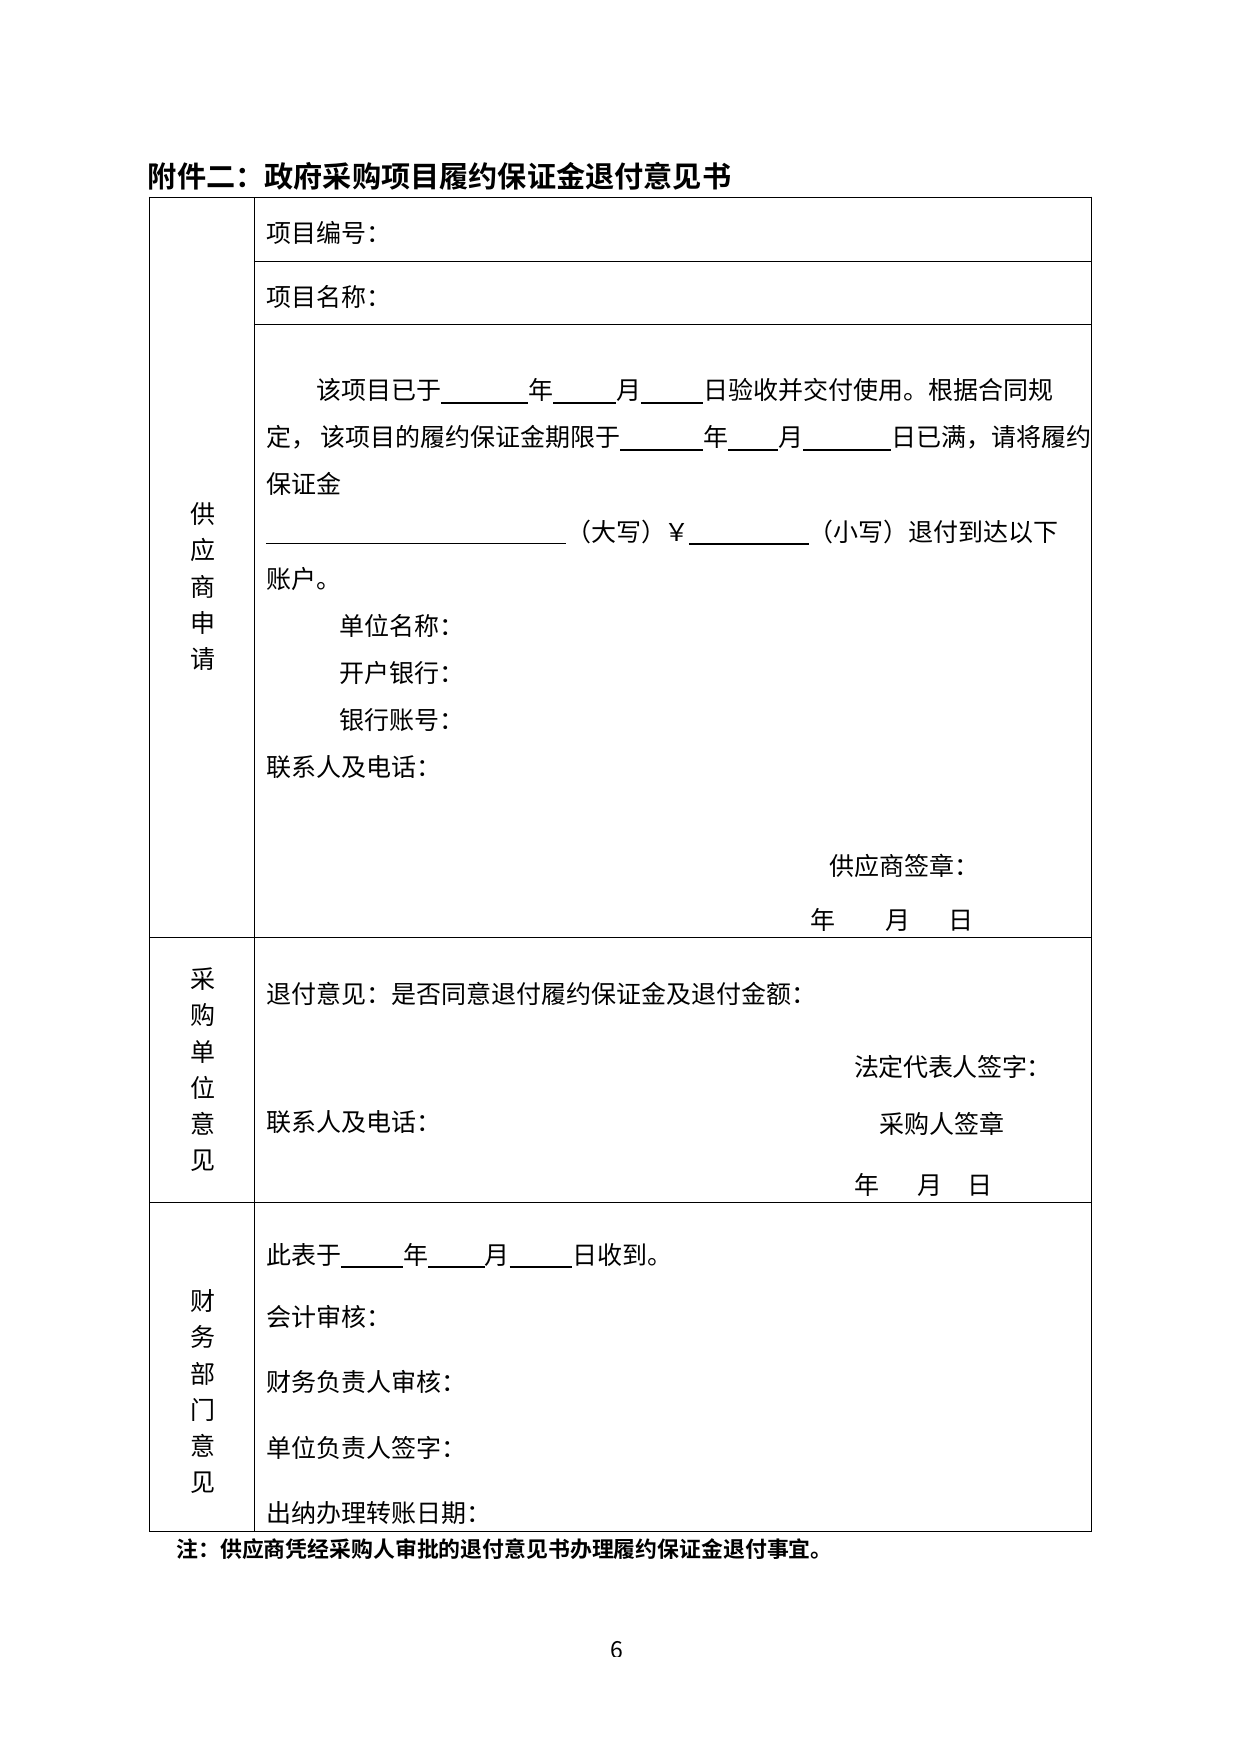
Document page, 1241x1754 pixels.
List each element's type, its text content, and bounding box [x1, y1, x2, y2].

table_header 项目编号： [255, 198, 1091, 261]
table_header 供应商申请 [150, 198, 254, 937]
table_cell 出纳办理转账日期： [255, 1476, 1091, 1531]
text 注：供应商凭经采购人审批的退付意见书办理履约保证金退付事宜。 [176, 1532, 1121, 1563]
table_cell 会计审核： [255, 1280, 1091, 1345]
table_cell 退付意见：是否同意退付履约保证金及退付金额： 联系人及电话： [255, 938, 834, 1202]
subtitle 附件二：政府采购项目履约保证金退付意见书 [148, 153, 1121, 196]
table_cell 财务部门意见 [150, 1203, 254, 1531]
table_cell 采购单位意见 [150, 938, 254, 1202]
table_cell 该项目已于 年 月 日验收并交付使用。根据合同规定， 该项目的履约保证金期限于 年 月 日已满，请将履约保证金 （大写）￥ （小写）退付到达以下账户。 单位名称： 开户银行： 银行账号： 联系人及电话： 供应商签章： 年 月 日 [255, 325, 1091, 937]
table_cell 财务负责人审核： [255, 1345, 1091, 1410]
table_cell 单位负责人签字： [255, 1410, 1091, 1476]
table_cell 项目名称： [255, 262, 1091, 324]
table_cell 此表于 年 月 日收到。 [255, 1203, 1091, 1280]
table_cell 法定代表人签字： 采购人签章 年 月 日 [834, 938, 1091, 1202]
